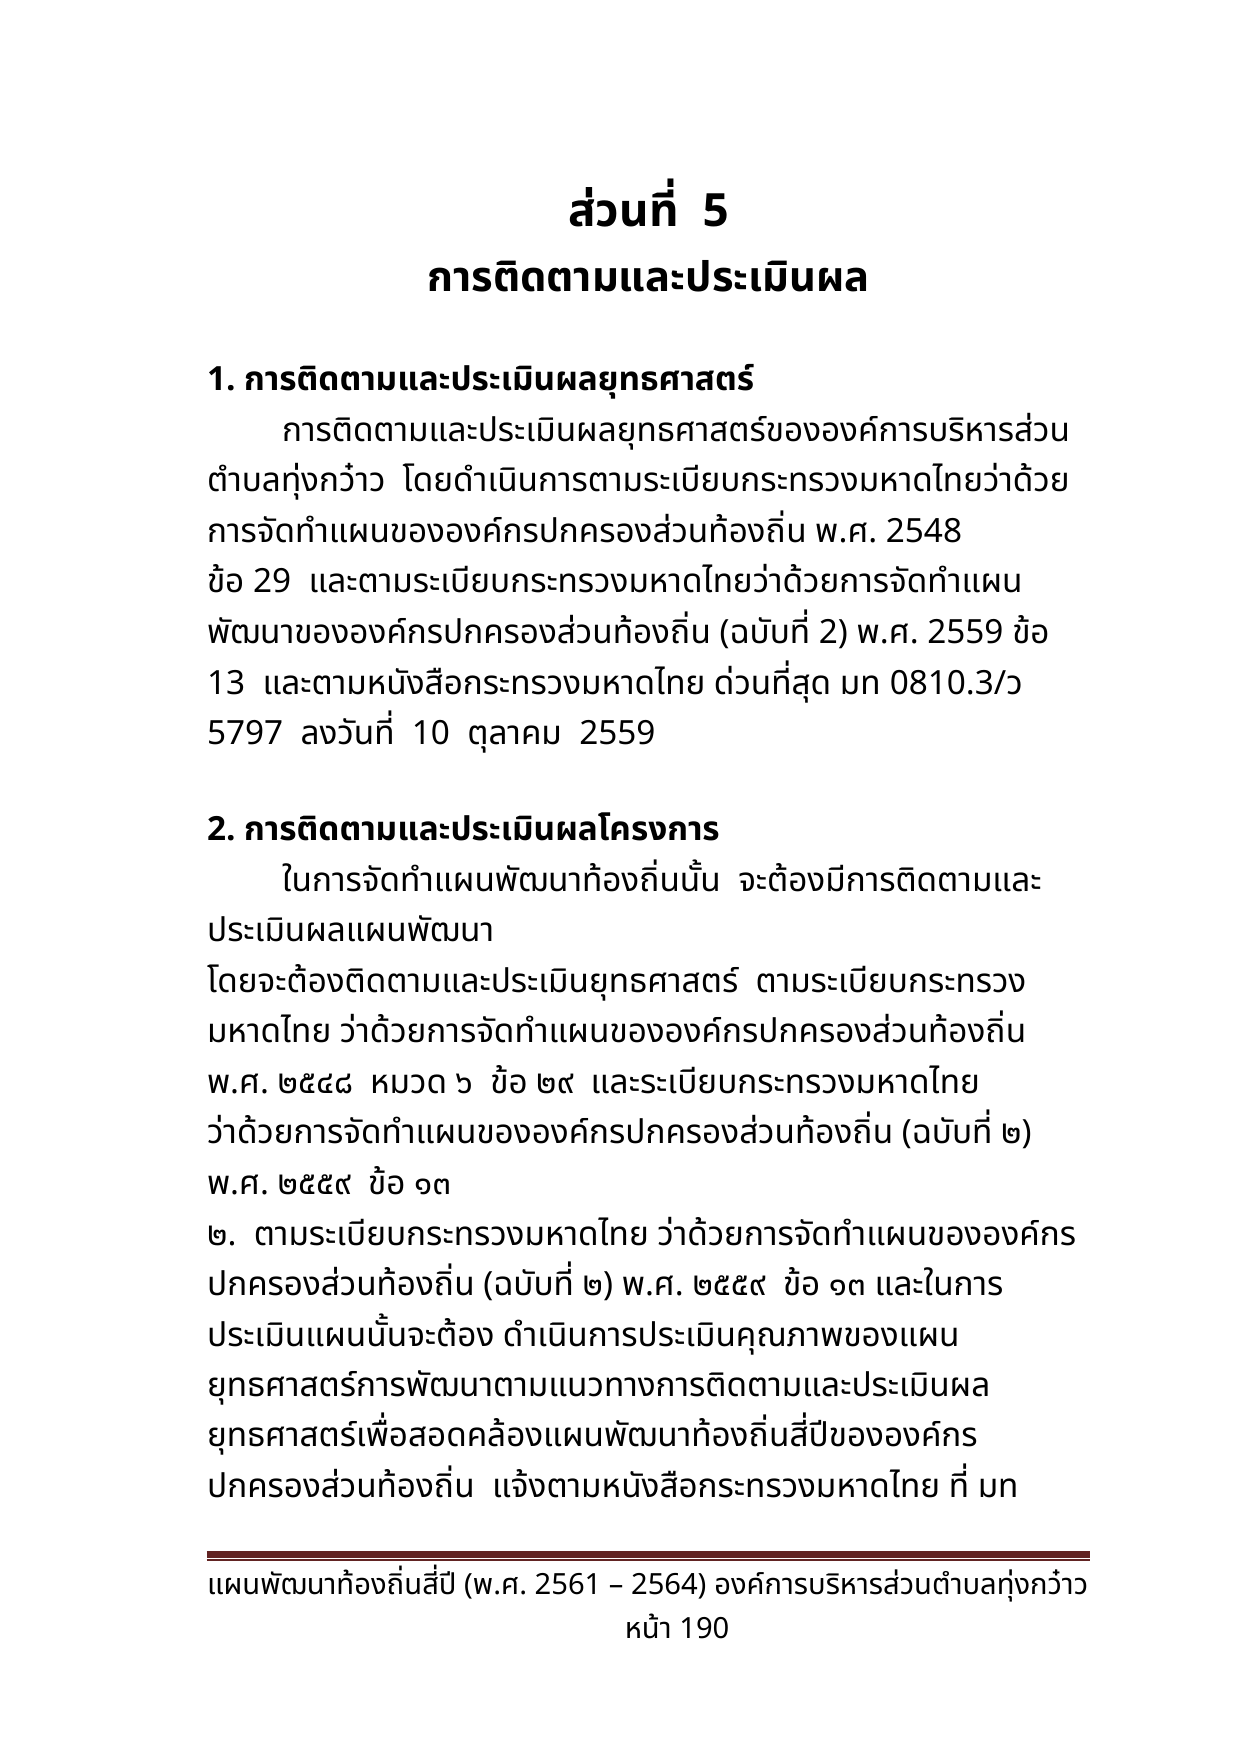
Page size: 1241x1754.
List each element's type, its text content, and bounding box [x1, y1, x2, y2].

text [207, 856, 1090, 1512]
text 1. การติดตามและประเมินผลยุทธศาสตร์ [207, 355, 1090, 406]
text 2. การติดตามและประเมินผลโครงการ [207, 805, 1090, 856]
text การติดตามและประเมินผล [207, 247, 1090, 310]
text การติดตามและประเมินผลยุทธศาสตร์ขององค์การบริหารส่วนตำบลทุ่งกว๋าว โดยดำเนินการตามระเบียบกระทรวงมหาดไทยว่าด้วยการจัดทำแผนขององค์กรปกครองส่วนท้องถิ่น พ.ศ. 2548 ข้อ 29 และตามระเบียบกระทรวงมหาดไทยว่าด้วยการจัดทำแผนพัฒนาขององค์กรปกครองส่วนท้องถิ่น (ฉบับที่ 2) พ.ศ. 2559 ข้อ 13 และตามหนังสือกระทรวงมหาดไทย ด่วนที่สุด มท 0810.3/ว 5797 ลงวันที่ 10 ตุลาคม 2559 [207, 406, 1090, 760]
text ส่วนที่ 5 [207, 177, 1090, 247]
